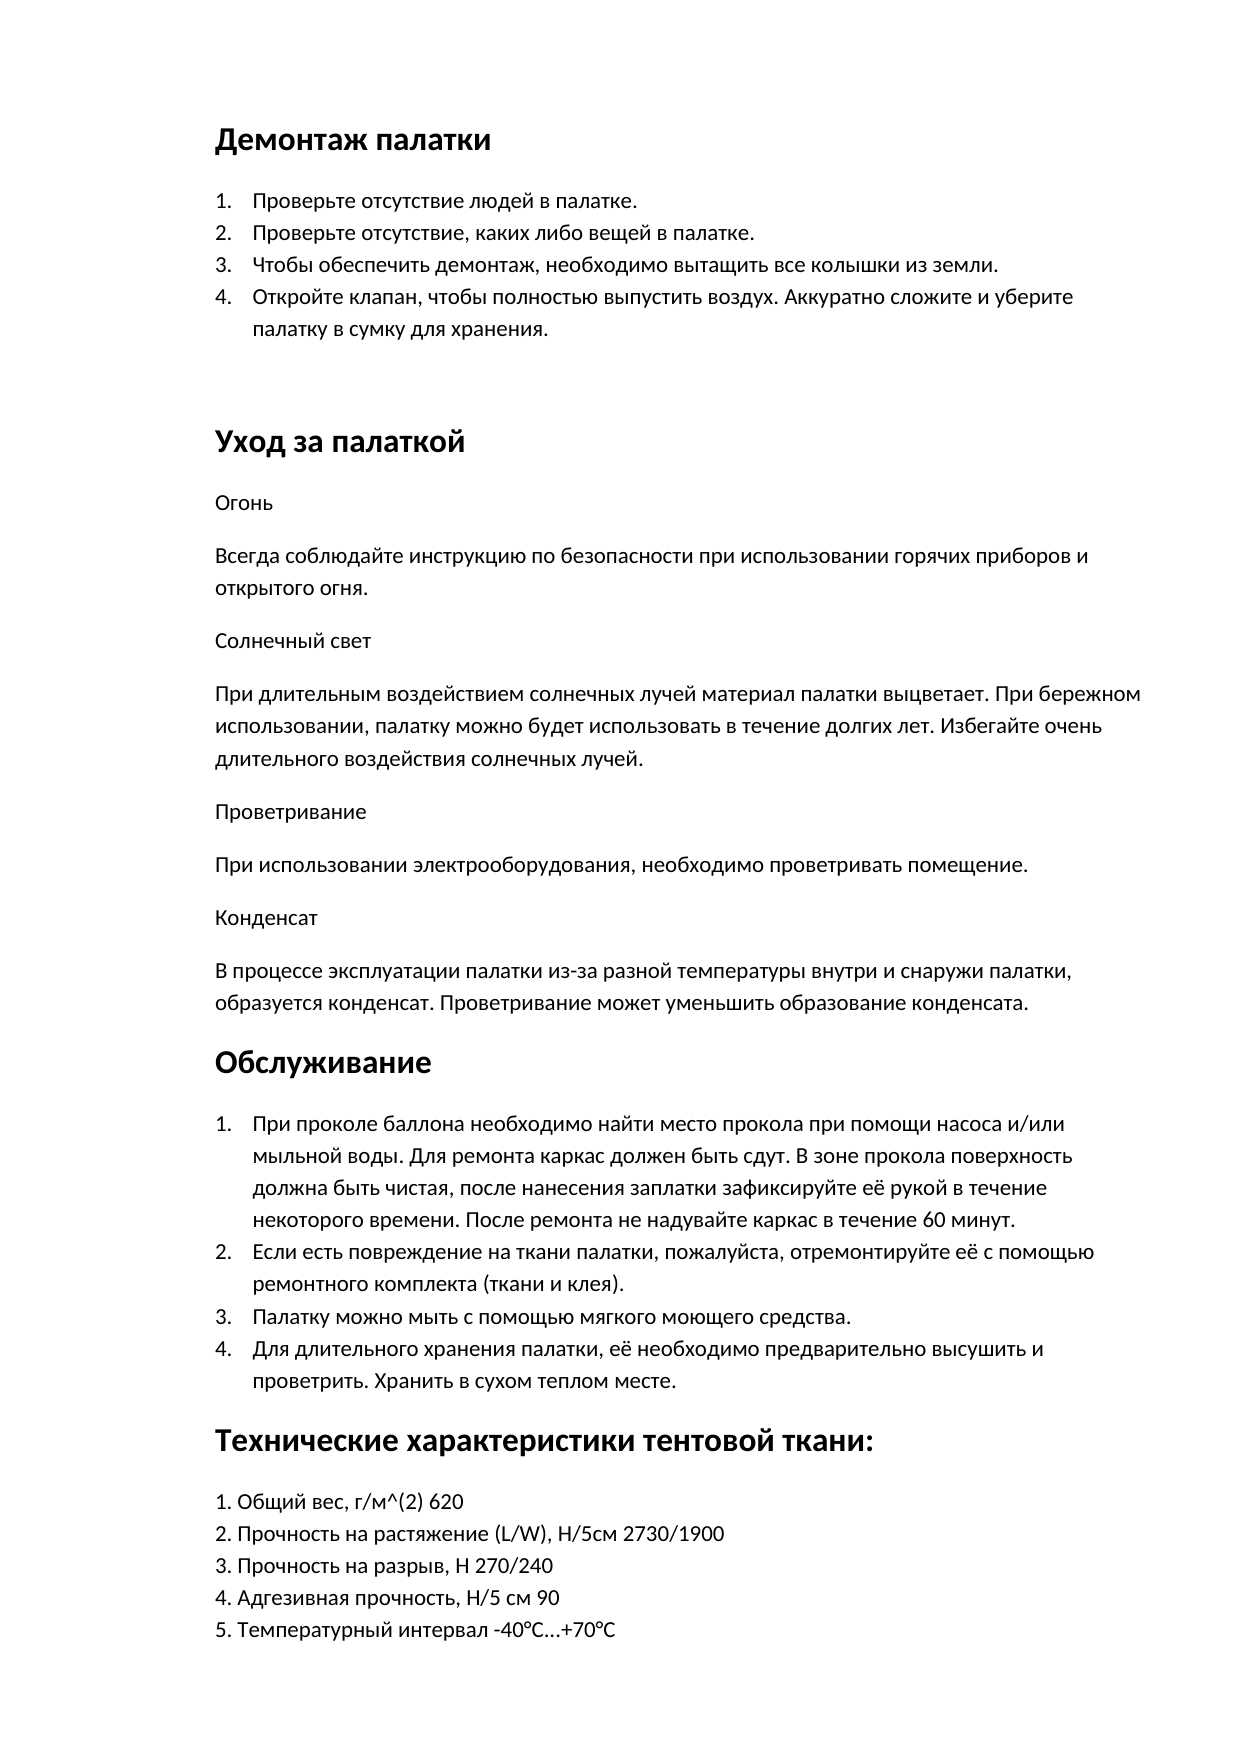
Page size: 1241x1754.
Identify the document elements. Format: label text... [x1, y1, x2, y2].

text Уход за палаткой [215, 421, 1152, 461]
list Откройте клапан, чтобы полностью выпустить воздух. Аккуратно сложите и уберите палатку в сумку для хранения. [215, 282, 1152, 342]
text Демонтаж палатки [215, 118, 1152, 159]
list Если есть повреждение на ткани палатки, пожалуйста, отремонтируйте её с помощью ремонтного комплекта (ткани и клея). [215, 1237, 1152, 1298]
list Палатку можно мыть с помощью мягкого моющего средства. [215, 1302, 1152, 1330]
text При длительным воздействием солнечных лучей материал палатки выцветает. При бережном использовании, палатку можно будет использовать в течение долгих лет. Избегайте очень длительного воздействия солнечных лучей. [215, 679, 1152, 772]
text Проветривание [215, 797, 1152, 825]
text Солнечный свет [215, 626, 1152, 654]
list Проверьте отсутствие, каких либо вещей в палатке. [215, 218, 1152, 246]
text Всегда соблюдайте инструкцию по безопасности при использовании горячих приборов и открытого огня. [215, 541, 1152, 601]
list Проверьте отсутствие людей в палатке. [215, 186, 1152, 214]
text Технические характеристики тентовой ткани: [215, 1419, 1152, 1460]
list Чтобы обеспечить демонтаж, необходимо вытащить все колышки из земли. [215, 250, 1152, 278]
list Для длительного хранения палатки, её необходимо предварительно высушить и проветрить. Хранить в сухом теплом месте. [215, 1334, 1152, 1394]
text Конденсат [215, 903, 1152, 931]
text В процессе эксплуатации палатки из-за разной температуры внутри и снаружи палатки, образуется конденсат. Проветривание может уменьшить образование конденсата. [215, 956, 1152, 1016]
text Огонь [215, 488, 1152, 516]
list При проколе баллона необходимо найти место прокола при помощи насоса и/или мыльной воды. Для ремонта каркас должен быть сдут. В зоне прокола поверхность должна быть чистая, после нанесения заплатки зафиксируйте её рукой в течение некоторого времени. После ремонта не надувайте каркас в течение 60 минут. [215, 1109, 1152, 1233]
text 1. Общий вес, г/м^(2) 620 2. Прочность на растяжение (L/W), Н/5см 2730/1900 3. Прочность на разрыв, H 270/240 4. Адгезивная прочность, Н/5 см 90 5. Температурный интервал -40°C...+70°C [215, 1487, 1152, 1643]
text Обслуживание [215, 1041, 1152, 1082]
text При использовании электрооборудования, необходимо проветривать помещение. [215, 850, 1152, 878]
